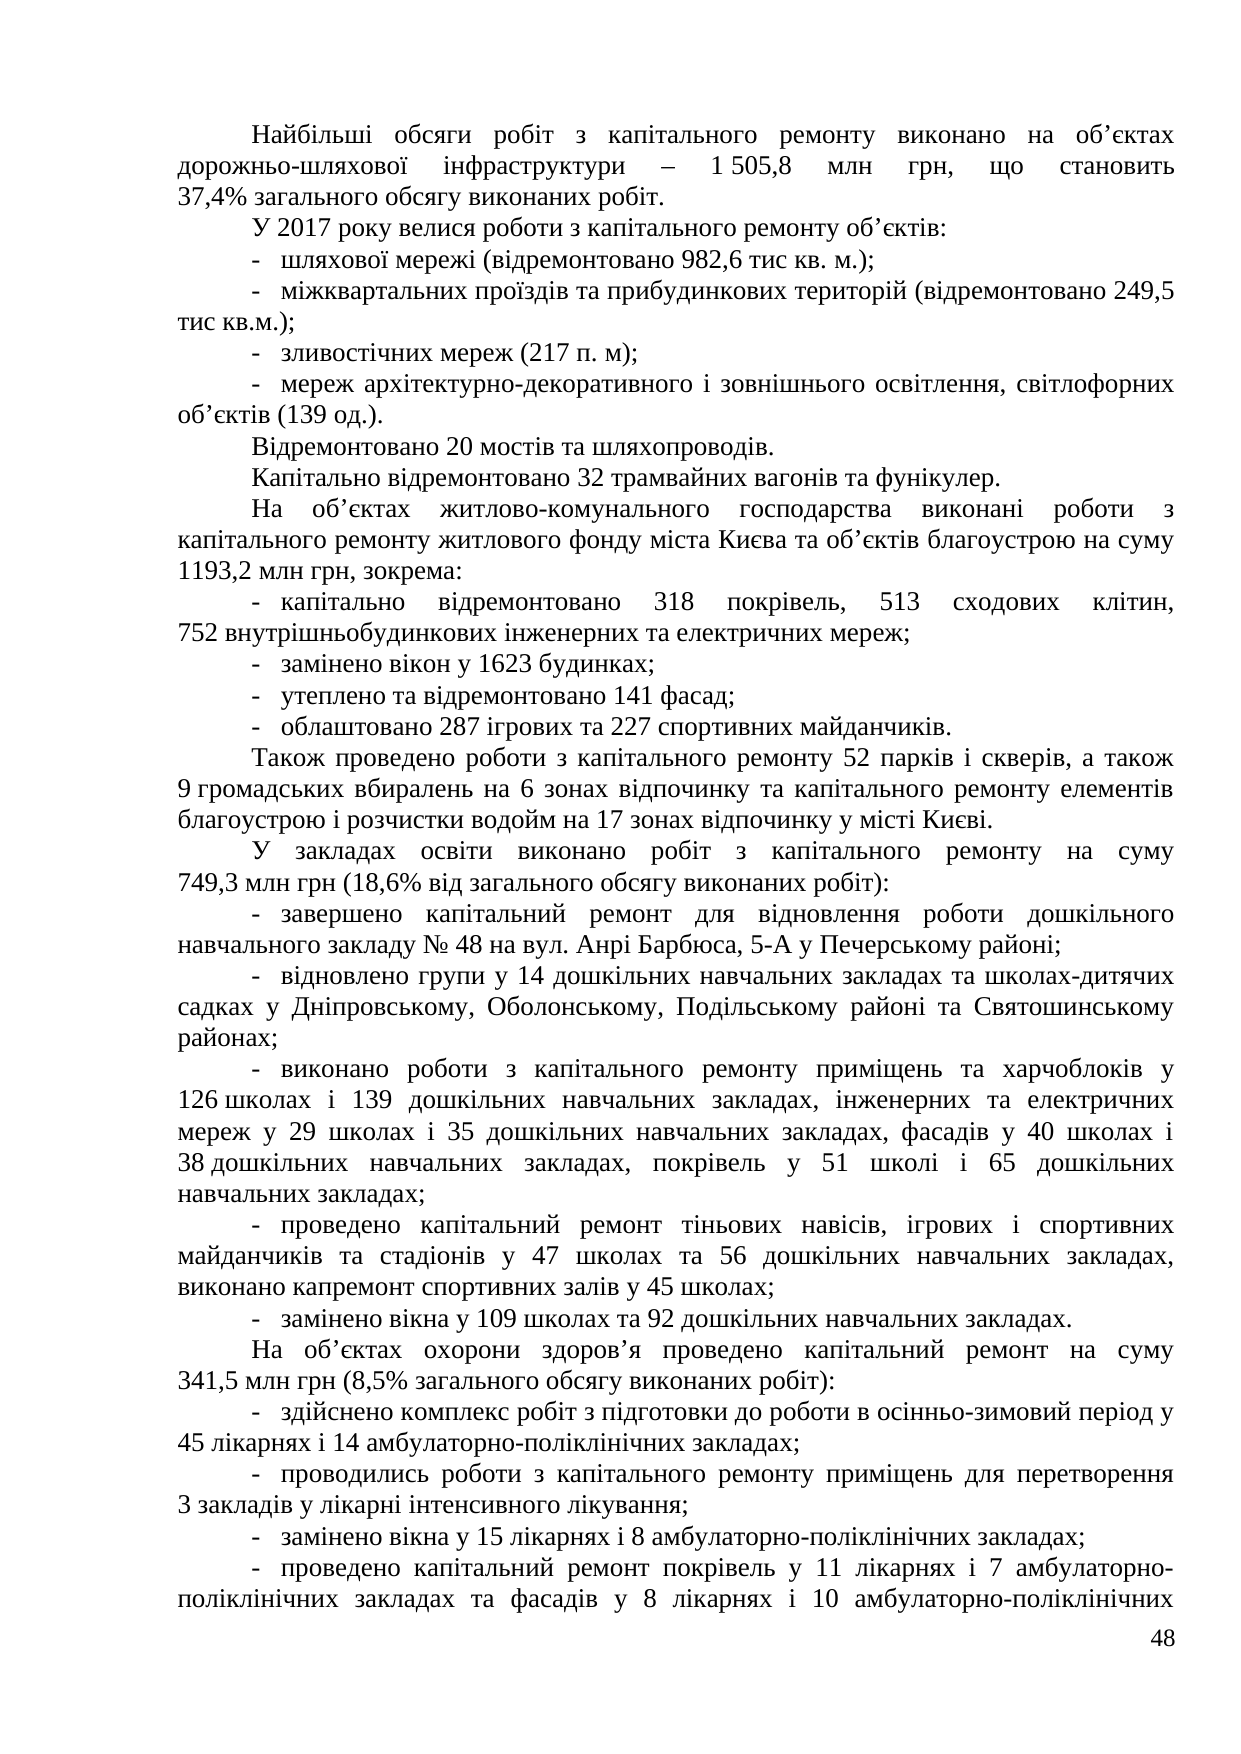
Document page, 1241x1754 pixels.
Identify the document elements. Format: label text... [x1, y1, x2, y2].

list завершено капітальний ремонт для відновлення роботи дошкільного навчального закладу № 48 на вул. Анрi Барбюса, 5-А у Печерському районі; [177, 897, 1175, 959]
list міжквартальних проїздів та прибудинкових територій (відремонтовано 249,5 тис кв.м.); [177, 274, 1175, 336]
text На об’єктах житлово-комунального господарства виконані роботи з капітального ремонту житлового фонду міста Києва та об’єктів благоустрою на суму 1193,2 млн грн, зокрема: [177, 492, 1175, 585]
text Відремонтовано 20 мостів та шляхопроводів. [177, 429, 1175, 461]
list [177, 1551, 1175, 1613]
list відновлено групи у 14 дошкільних навчальних закладах та школах-дитячих садках у Дніпровському, Оболонському, Подільському районі та Святошинському районах; [177, 959, 1175, 1052]
list проводились роботи з капітального ремонту приміщень для перетворення 3 закладів у лікарні інтенсивного лікування; [177, 1457, 1175, 1520]
list замінено вікон у 1623 будинках; [177, 648, 1175, 679]
list здійснено комплекс робіт з підготовки до роботи в осінньо-зимовий період у 45 лікарнях і 14 амбулаторно-поліклінічних закладах; [177, 1395, 1175, 1457]
list шляхової мережі (відремонтовано 982,6 тис кв. м.); [177, 243, 1175, 274]
list замінено вікна у 109 школах та 92 дошкільних навчальних закладах. [177, 1302, 1175, 1333]
text На об’єктах охорони здоров’я проведено капітальний ремонт на суму 341,5 млн грн (8,5% загального обсягу виконаних робіт): [177, 1333, 1175, 1395]
text Найбільші обсяги робіт з капітального ремонту виконано на об’єктах дорожньо-шляхової інфраструктури – 1 505,8 млн грн, що становить 37,4% загального обсягу виконаних робіт. [177, 118, 1175, 212]
list проведено капітальний ремонт тіньових навісів, ігрових і спортивних майданчиків та стадіонів у 47 школах та 56 дошкільних навчальних закладах, виконано капремонт спортивних залів у 45 школах; [177, 1208, 1175, 1302]
text Також проведено роботи з капітального ремонту 52 парків і скверів, а також 9 громадських вбиралень на 6 зонах відпочинку та капітального ремонту елементів благоустрою і розчистки водойм на 17 зонах відпочинку у місті Києві. [177, 741, 1175, 834]
text У 2017 року велися роботи з капітального ремонту об’єктів: [177, 212, 1175, 243]
list замінено вікна у 15 лікарнях і 8 амбулаторно-поліклінічних закладах; [177, 1520, 1175, 1551]
text Капітально відремонтовано 32 трамвайних вагонів та фунікулер. [177, 461, 1175, 492]
list капітально відремонтовано 318 покрівель, 513 сходових клітин, 752 внутрішньобудинкових інженерних та електричних мереж; [177, 585, 1175, 648]
list мереж архітектурно-декоративного і зовнішнього освітлення, світлофорних об’єктів (139 од.). [177, 367, 1175, 429]
list зливостічних мереж (217 п. м); [177, 336, 1175, 367]
list облаштовано 287 ігрових та 227 спортивних майданчиків. [177, 710, 1175, 741]
text У закладах освіти виконано робіт з капітального ремонту на суму 749,3 млн грн (18,6% від загального обсягу виконаних робіт): [177, 834, 1175, 897]
list утеплено та відремонтовано 141 фасад; [177, 679, 1175, 710]
list виконано роботи з капітального ремонту приміщень та харчоблоків у 126 школах і 139 дошкільних навчальних закладах, інженерних та електричних мереж у 29 школах і 35 дошкільних навчальних закладах, фасадів у 40 школах і 38 дошкільних навчальних закладах, покрівель у 51 школі і 65 дошкільних навчальних закладах; [177, 1052, 1175, 1208]
